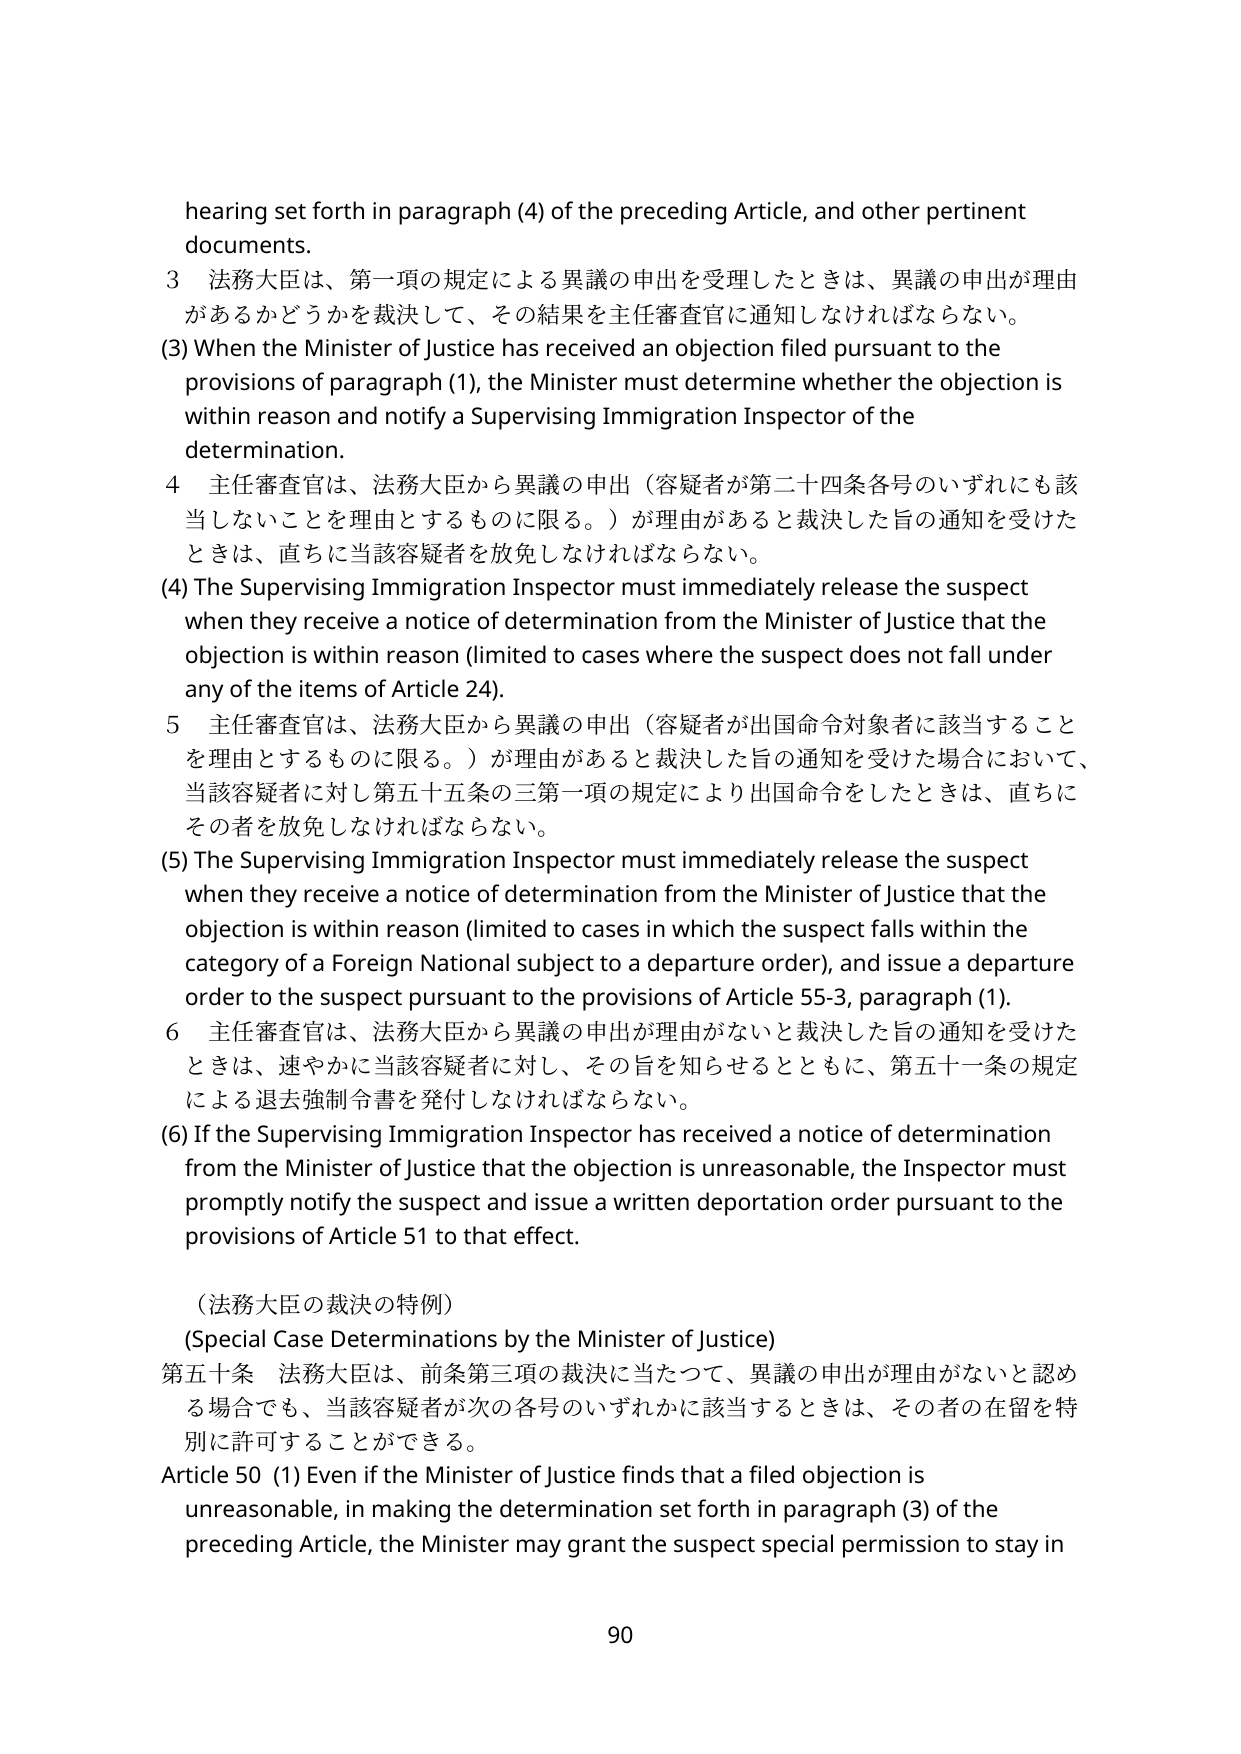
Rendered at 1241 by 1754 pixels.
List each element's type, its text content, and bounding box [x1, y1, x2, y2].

text ４ 主任審査官は、法務大臣から異議の申出（容疑者が第二十四条各号のいずれにも該当しないことを理由とするものに限る。）が理由があると裁決した旨の通知を受けたときは、直ちに当該容疑者を放免しなければならない。 [161, 467, 1079, 569]
text (5) The Supervising Immigration Inspector must immediately release the suspect when they receive a notice of determination from the Minister of Justice that the objection is within reason (limited to cases in which the suspect falls within the category of a Foreign National subject to a departure order), and issue a departure order to the suspect pursuant to the provisions of Article 55-3, paragraph (1). [161, 843, 1079, 1014]
text (4) The Supervising Immigration Inspector must immediately release the suspect when they receive a notice of determination from the Minister of Justice that the objection is within reason (limited to cases where the suspect does not fall under any of the items of Article 24). [161, 569, 1079, 706]
text (Special Case Determinations by the Minister of Justice) [184, 1321, 1079, 1355]
text ６ 主任審査官は、法務大臣から異議の申出が理由がないと裁決した旨の通知を受けたときは、速やかに当該容疑者に対し、その旨を知らせるとともに、第五十一条の規定による退去強制令書を発付しなければならない。 [161, 1014, 1079, 1116]
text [161, 194, 1079, 262]
text （法務大臣の裁決の特例） [184, 1287, 1079, 1321]
text (6) If the Supervising Immigration Inspector has received a notice of determination from the Minister of Justice that the objection is unreasonable, the Inspector must promptly notify the suspect and issue a written deportation order pursuant to the provisions of Article 51 to that effect. [161, 1116, 1079, 1253]
text (3) When the Minister of Justice has received an objection filed pursuant to the provisions of paragraph (1), the Minister must determine whether the objection is within reason and notify a Supervising Immigration Inspector of the determination. [161, 330, 1079, 467]
text 第五十条 法務大臣は、前条第三項の裁決に当たつて、異議の申出が理由がないと認める場合でも、当該容疑者が次の各号のいずれかに該当するときは、その者の在留を特別に許可することができる。 [161, 1355, 1079, 1458]
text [161, 1458, 1079, 1560]
text ３ 法務大臣は、第一項の規定による異議の申出を受理したときは、異議の申出が理由があるかどうかを裁決して、その結果を主任審査官に通知しなければならない。 [161, 262, 1079, 330]
text ５ 主任審査官は、法務大臣から異議の申出（容疑者が出国命令対象者に該当することを理由とするものに限る。）が理由があると裁決した旨の通知を受けた場合において、当該容疑者に対し第五十五条の三第一項の規定により出国命令をしたときは、直ちにその者を放免しなければならない。 [161, 706, 1079, 843]
